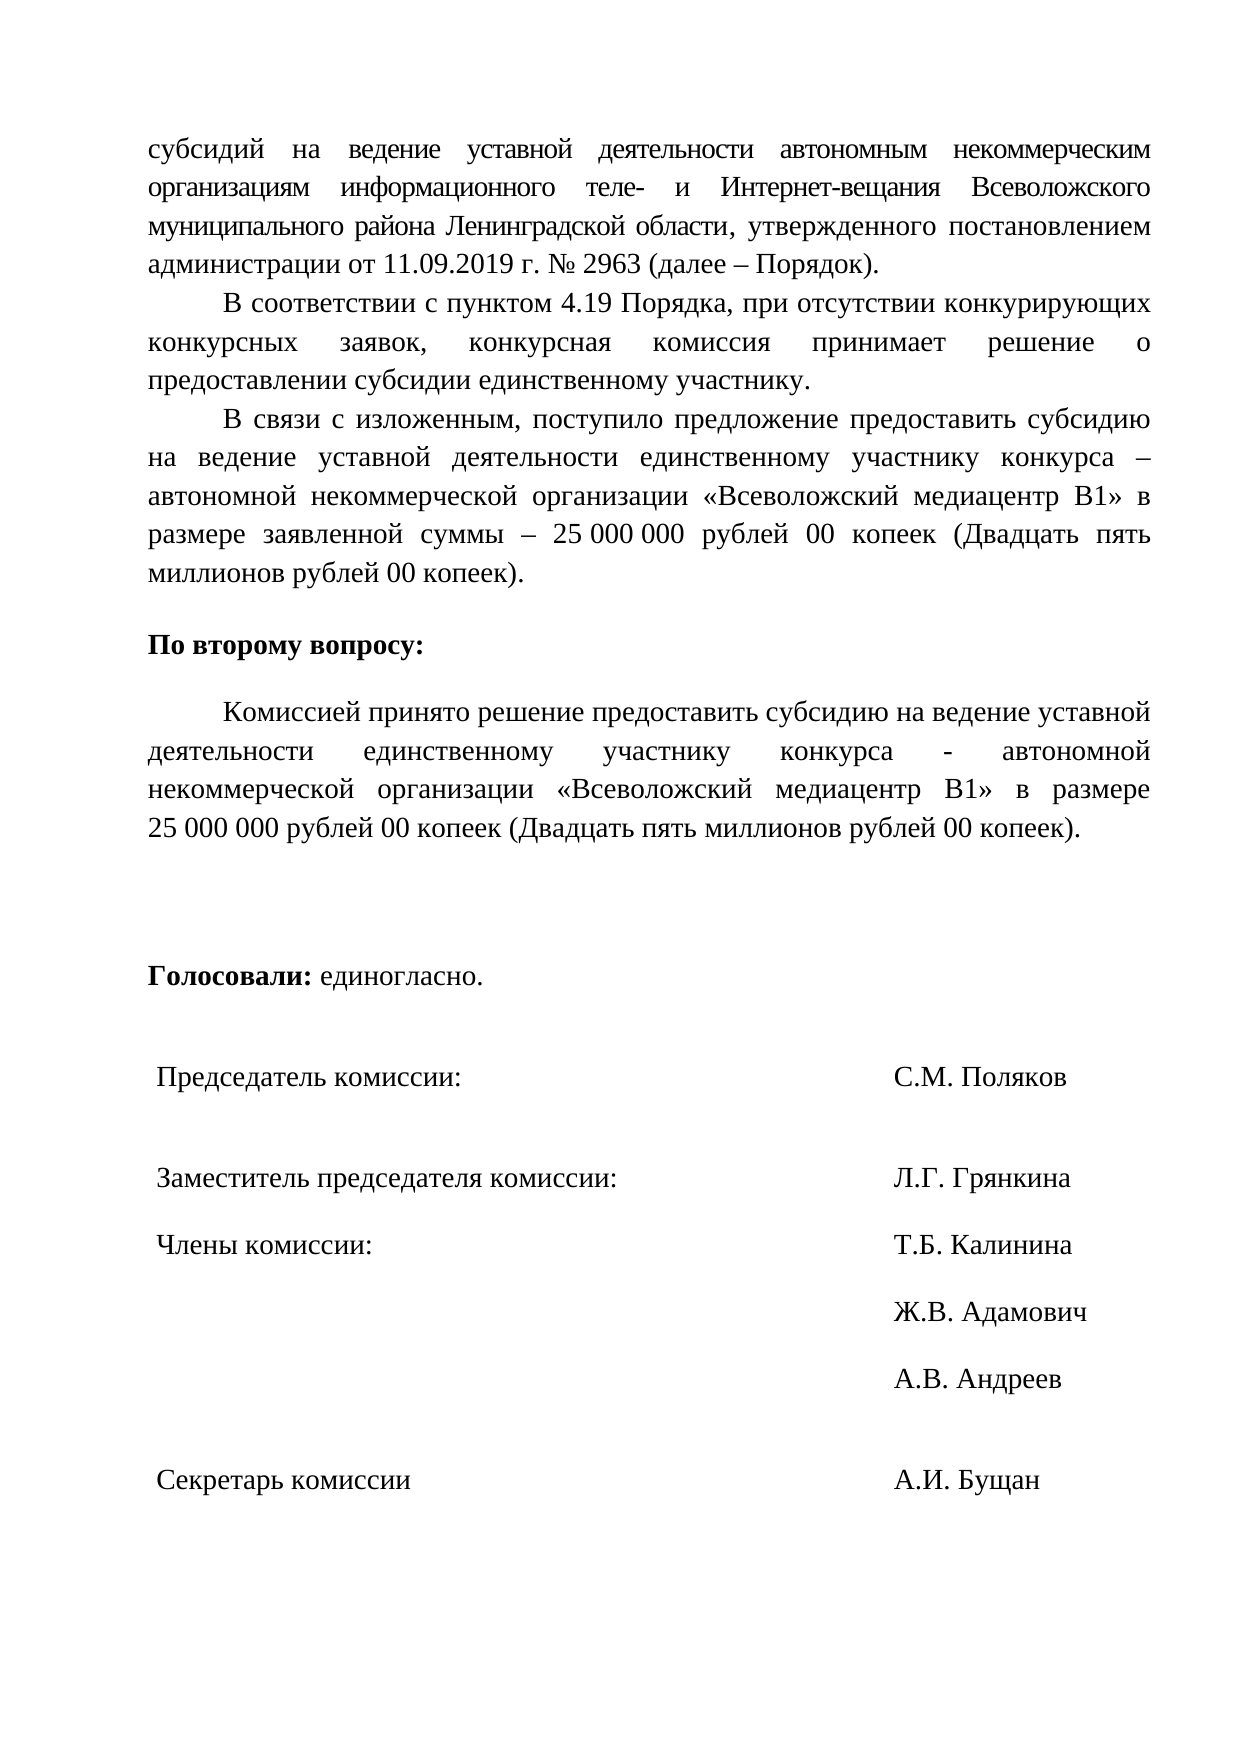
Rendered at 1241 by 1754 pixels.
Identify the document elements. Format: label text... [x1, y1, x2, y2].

text Комиссией принято решение предоставить субсидию на ведение уставной деятельности единственному участнику конкурса - автономной некоммерческой организации «Всеволожский медиацентр В1» в размере 25 000 000 рублей 00 копеек (Двадцать пять миллионов рублей 00 копеек). [148, 694, 1152, 843]
table_header С.М. Поляков [883, 1059, 1154, 1126]
table_header Председатель комиссии: [145, 1059, 882, 1126]
table_cell Л.Г. Грянкина [883, 1126, 1154, 1227]
text Голосовали: единогласно. [148, 958, 1152, 992]
table_cell Заместитель председателя комиссии: [145, 1126, 882, 1227]
text В связи с изложенным, поступило предложение предоставить субсидию на ведение уставной деятельности единственному участнику конкурса – автономной некоммерческой организации «Всеволожский медиацентр В1» в размере заявленной суммы – 25 000 000 рублей 00 копеек (Двадцать пять миллионов рублей 00 копеек). [148, 401, 1152, 588]
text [148, 131, 1152, 280]
text В соответствии с пунктом 4.19 Порядка, при отсутствии конкурирующих конкурсных заявок, конкурсная комиссия принимает решение о предоставлении субсидии единственному участнику. [148, 285, 1152, 396]
text По второму вопросу: [148, 627, 1152, 661]
table_cell Т.Б. Калинина Ж.В. Адамович А.В. Андреев [883, 1227, 1154, 1428]
table_cell Секретарь комиссии [145, 1428, 882, 1495]
table_cell А.И. Бущан [883, 1428, 1154, 1495]
table_cell Члены комиссии: [145, 1227, 882, 1428]
